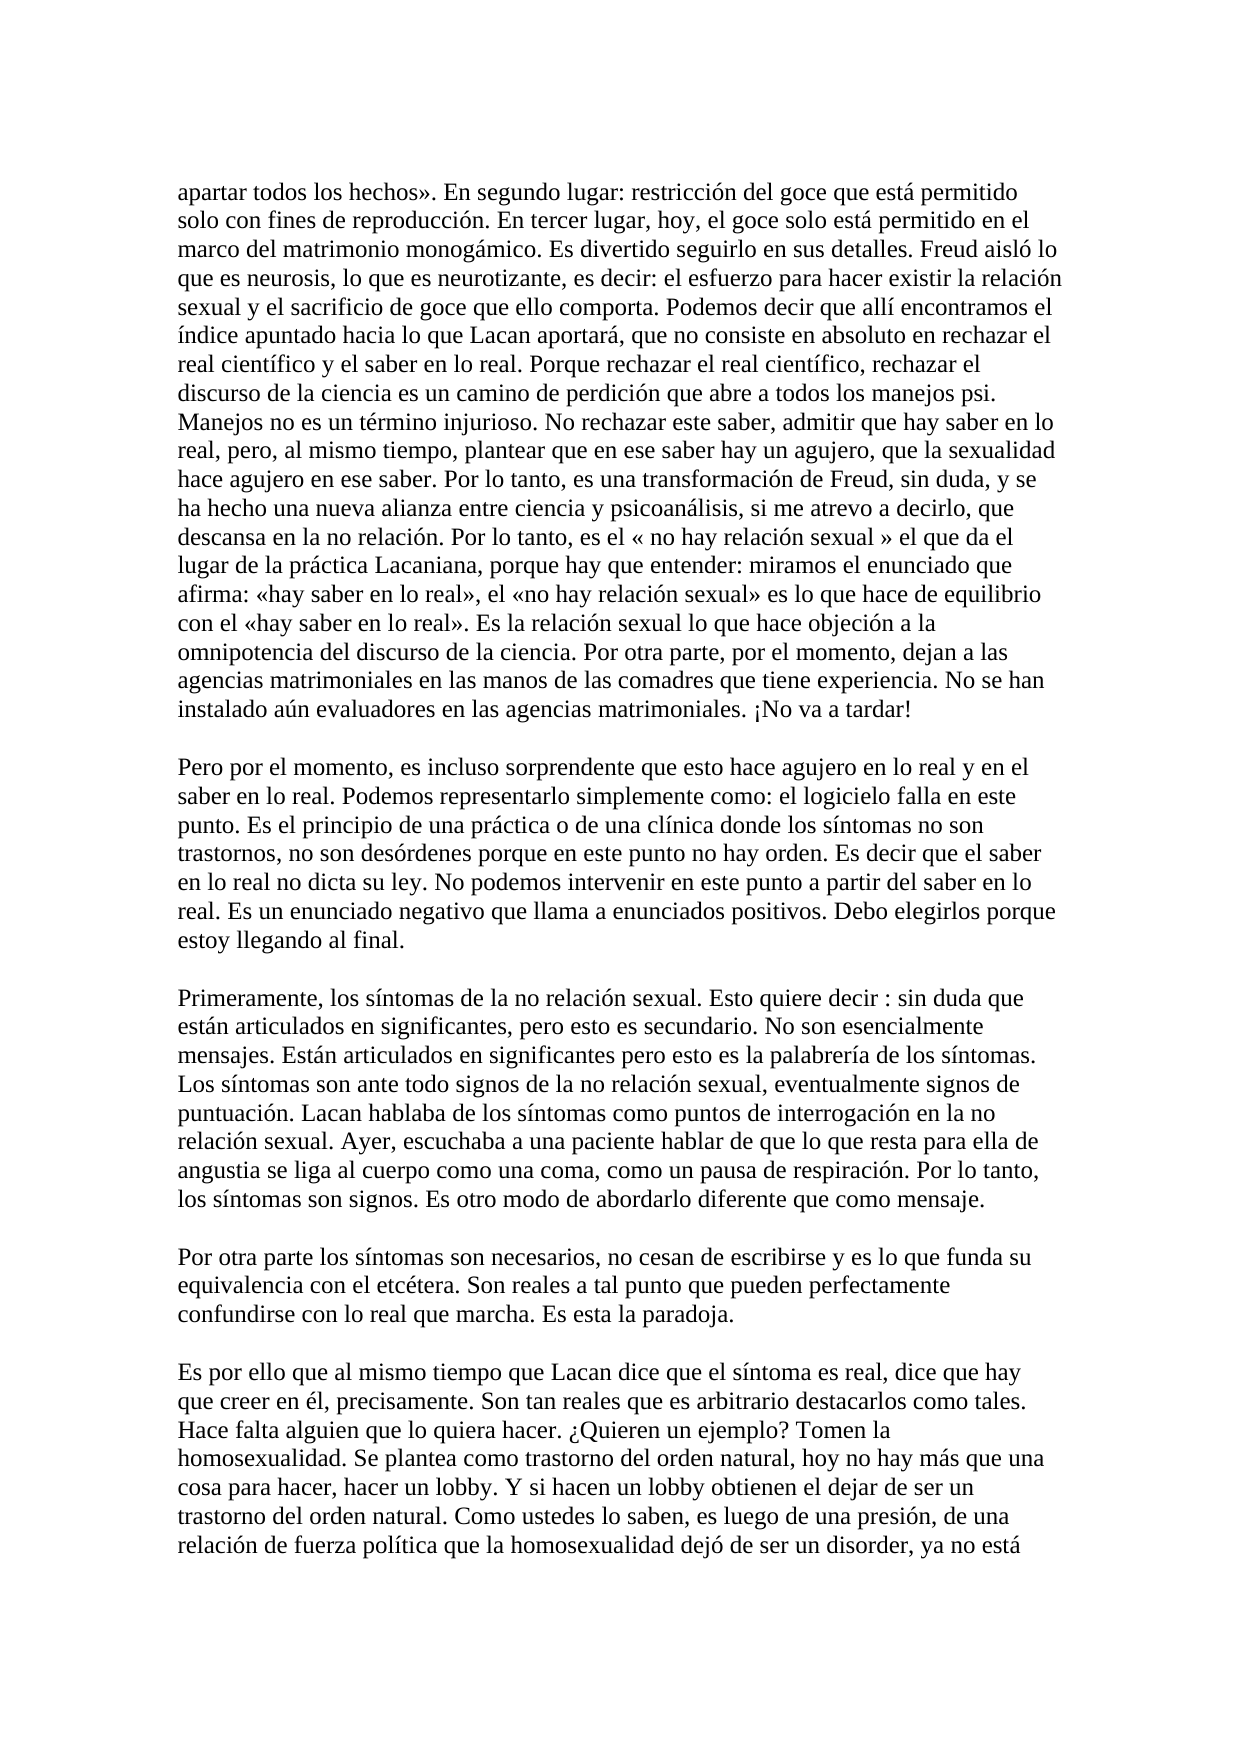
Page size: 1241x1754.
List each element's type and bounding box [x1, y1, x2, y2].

table_cell [177, 148, 1063, 1558]
